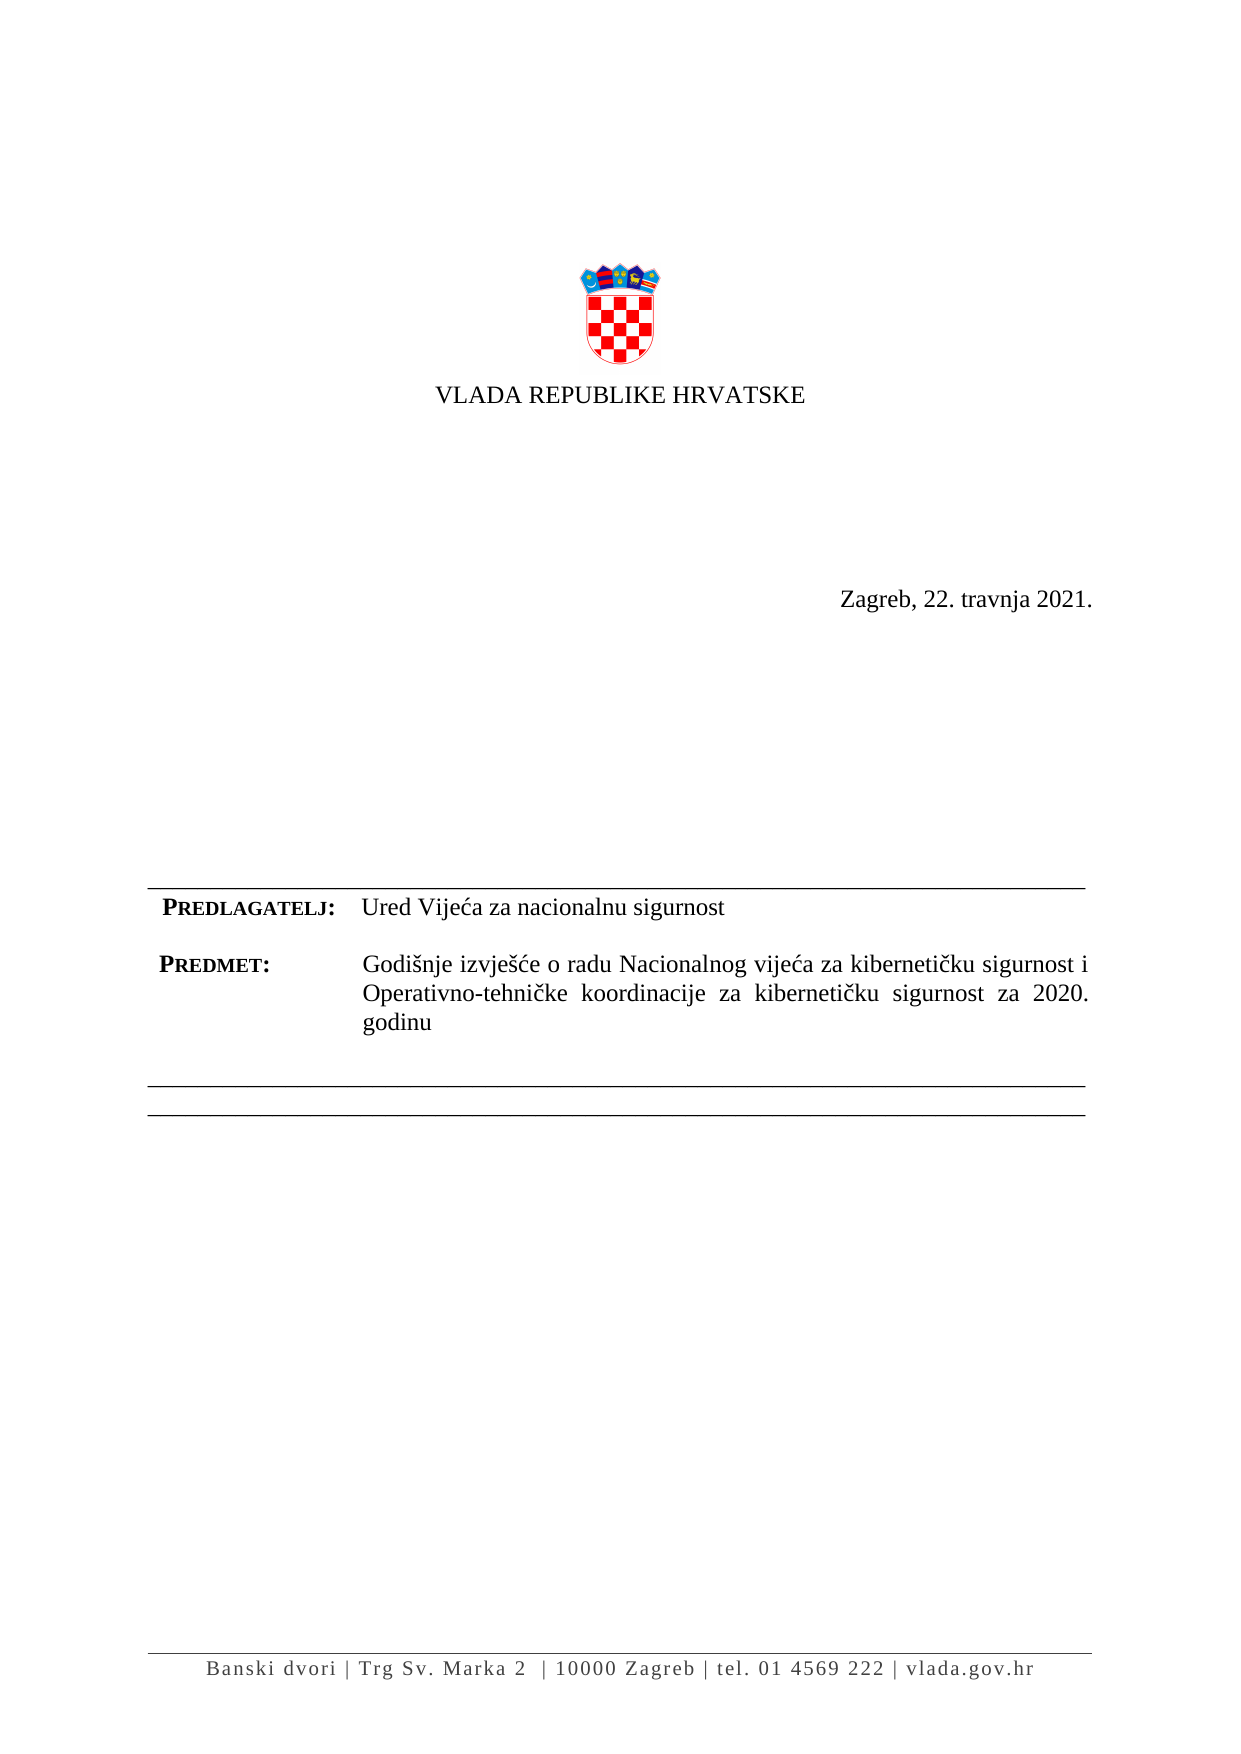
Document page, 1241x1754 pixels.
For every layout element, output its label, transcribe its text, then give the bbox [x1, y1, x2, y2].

table_header Predmet: [148, 949, 351, 1061]
text ______________________________________________________________________________________________________________________________________________________ [148, 1061, 1092, 1119]
table_header Predlagatelj: [148, 892, 350, 949]
text VLADA REPUBLIKE HRVATSKE [148, 380, 1092, 409]
table_header Ured Vijeća za nacionalnu sigurnost [350, 892, 1092, 949]
picture [578, 262, 662, 375]
table_header Godišnje izvješće o radu Nacionalnog vijeća za kibernetičku sigurnost i Operativno-tehničke koordinacije za kibernetičku sigurnost za 2020. godinu [351, 949, 1101, 1061]
text Zagreb, 22. travnja 2021. [148, 584, 1092, 613]
text ___________________________________________________________________________ [148, 863, 1092, 892]
